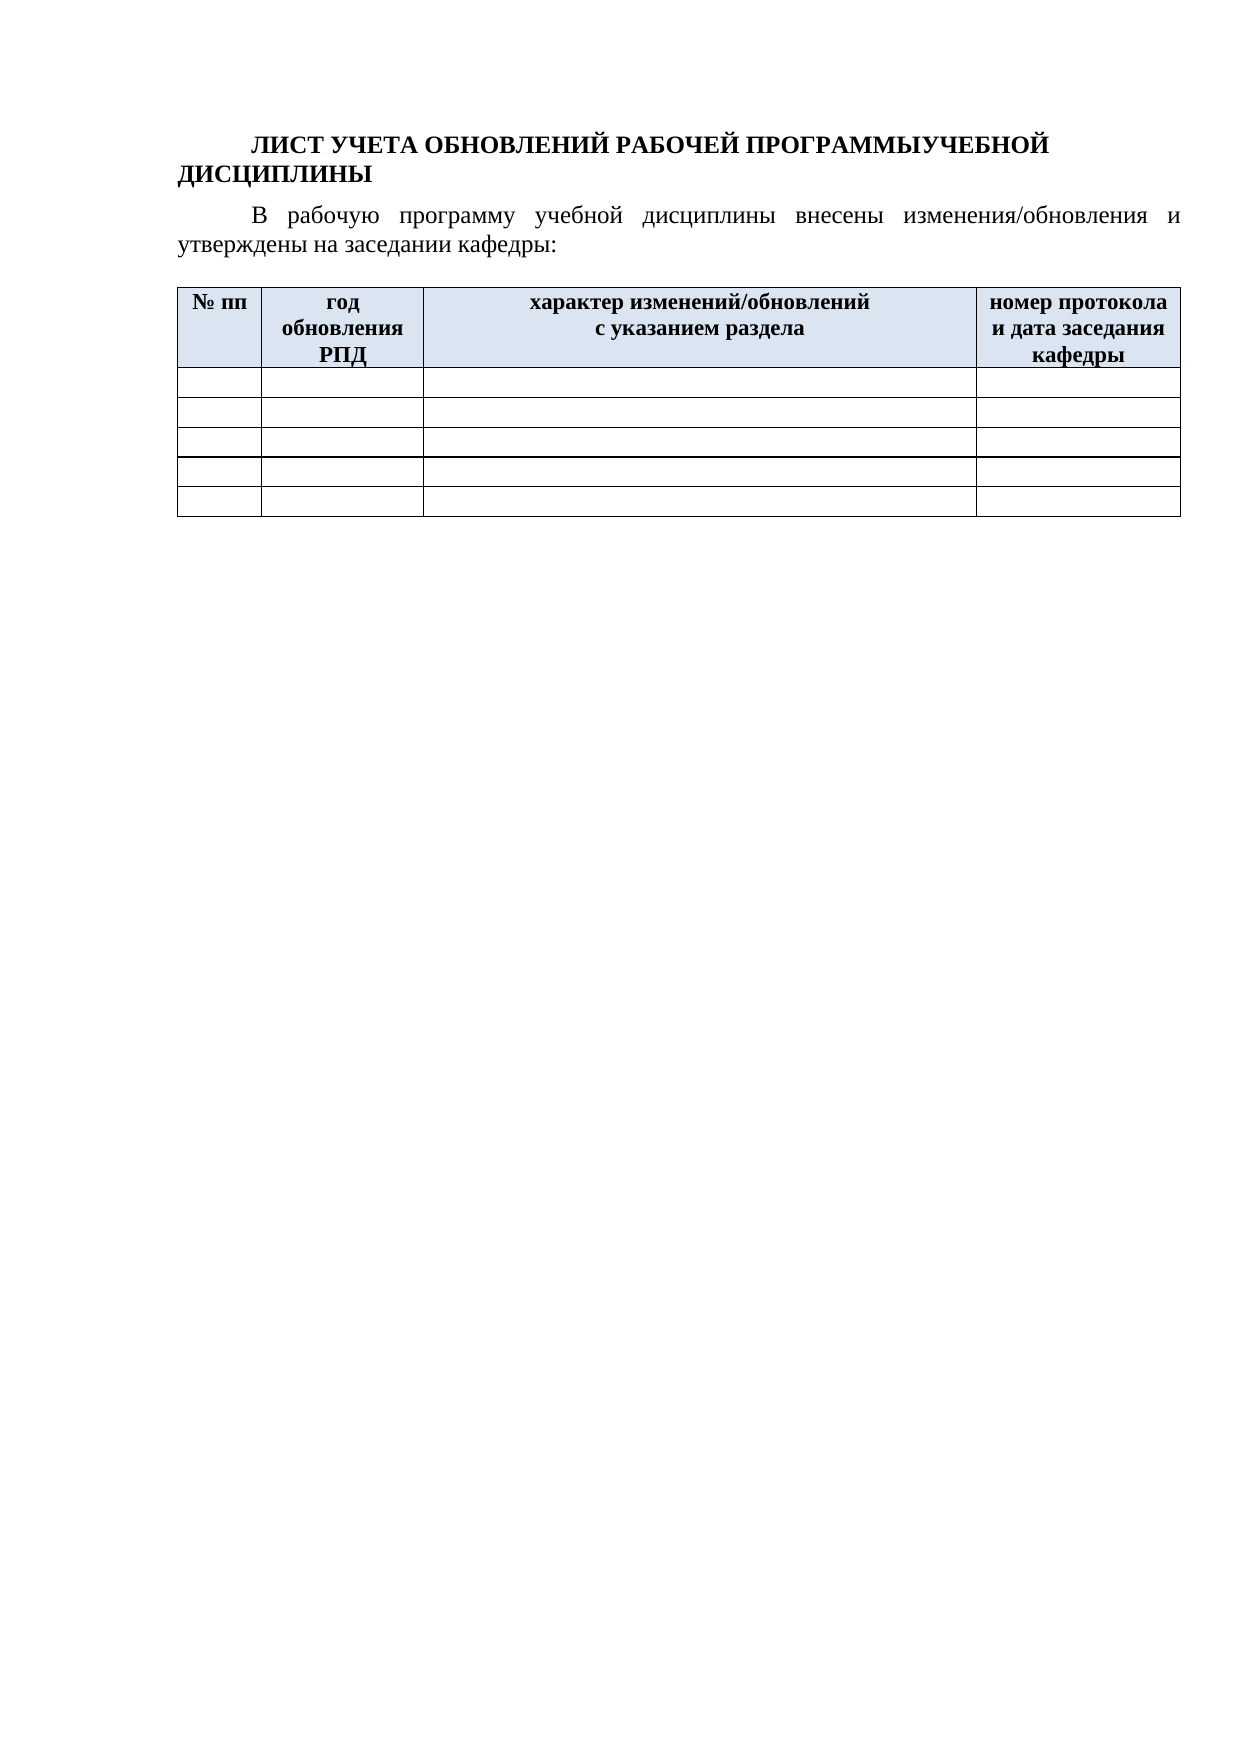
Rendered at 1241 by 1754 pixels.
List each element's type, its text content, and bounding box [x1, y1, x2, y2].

table_header № пп [178, 288, 261, 367]
table_cell [262, 487, 423, 516]
table_cell [262, 398, 423, 427]
table_header номер протокола и дата заседания кафедры [977, 288, 1180, 367]
table_header характер изменений/обновлений с указанием раздела [424, 288, 976, 367]
table_cell [424, 368, 976, 397]
table_cell [977, 458, 1180, 486]
table_cell [178, 487, 261, 516]
table_header год обновления РПД [262, 288, 423, 367]
table_cell [424, 398, 976, 427]
table_cell [178, 368, 261, 397]
table_cell [178, 428, 261, 456]
table_cell [262, 428, 423, 456]
table_cell [262, 368, 423, 397]
table_cell [977, 428, 1180, 456]
table_cell [178, 398, 261, 427]
text В рабочую программу учебной дисциплины внесены изменения/обновления и утверждены на заседании кафедры: [177, 201, 1181, 258]
table_cell [977, 487, 1180, 516]
table_cell [977, 398, 1180, 427]
table_cell [424, 428, 976, 456]
subtitle ЛИСТ УЧЕТА ОБНОВЛЕНИЙ РАБОЧЕЙ ПРОГРАММЫУЧЕБНОЙ ДИСЦИПЛИНЫ [177, 131, 1181, 188]
table_cell [424, 487, 976, 516]
table_cell [977, 368, 1180, 397]
table_cell [262, 458, 423, 486]
table_cell [424, 458, 976, 486]
table_cell [178, 458, 261, 486]
